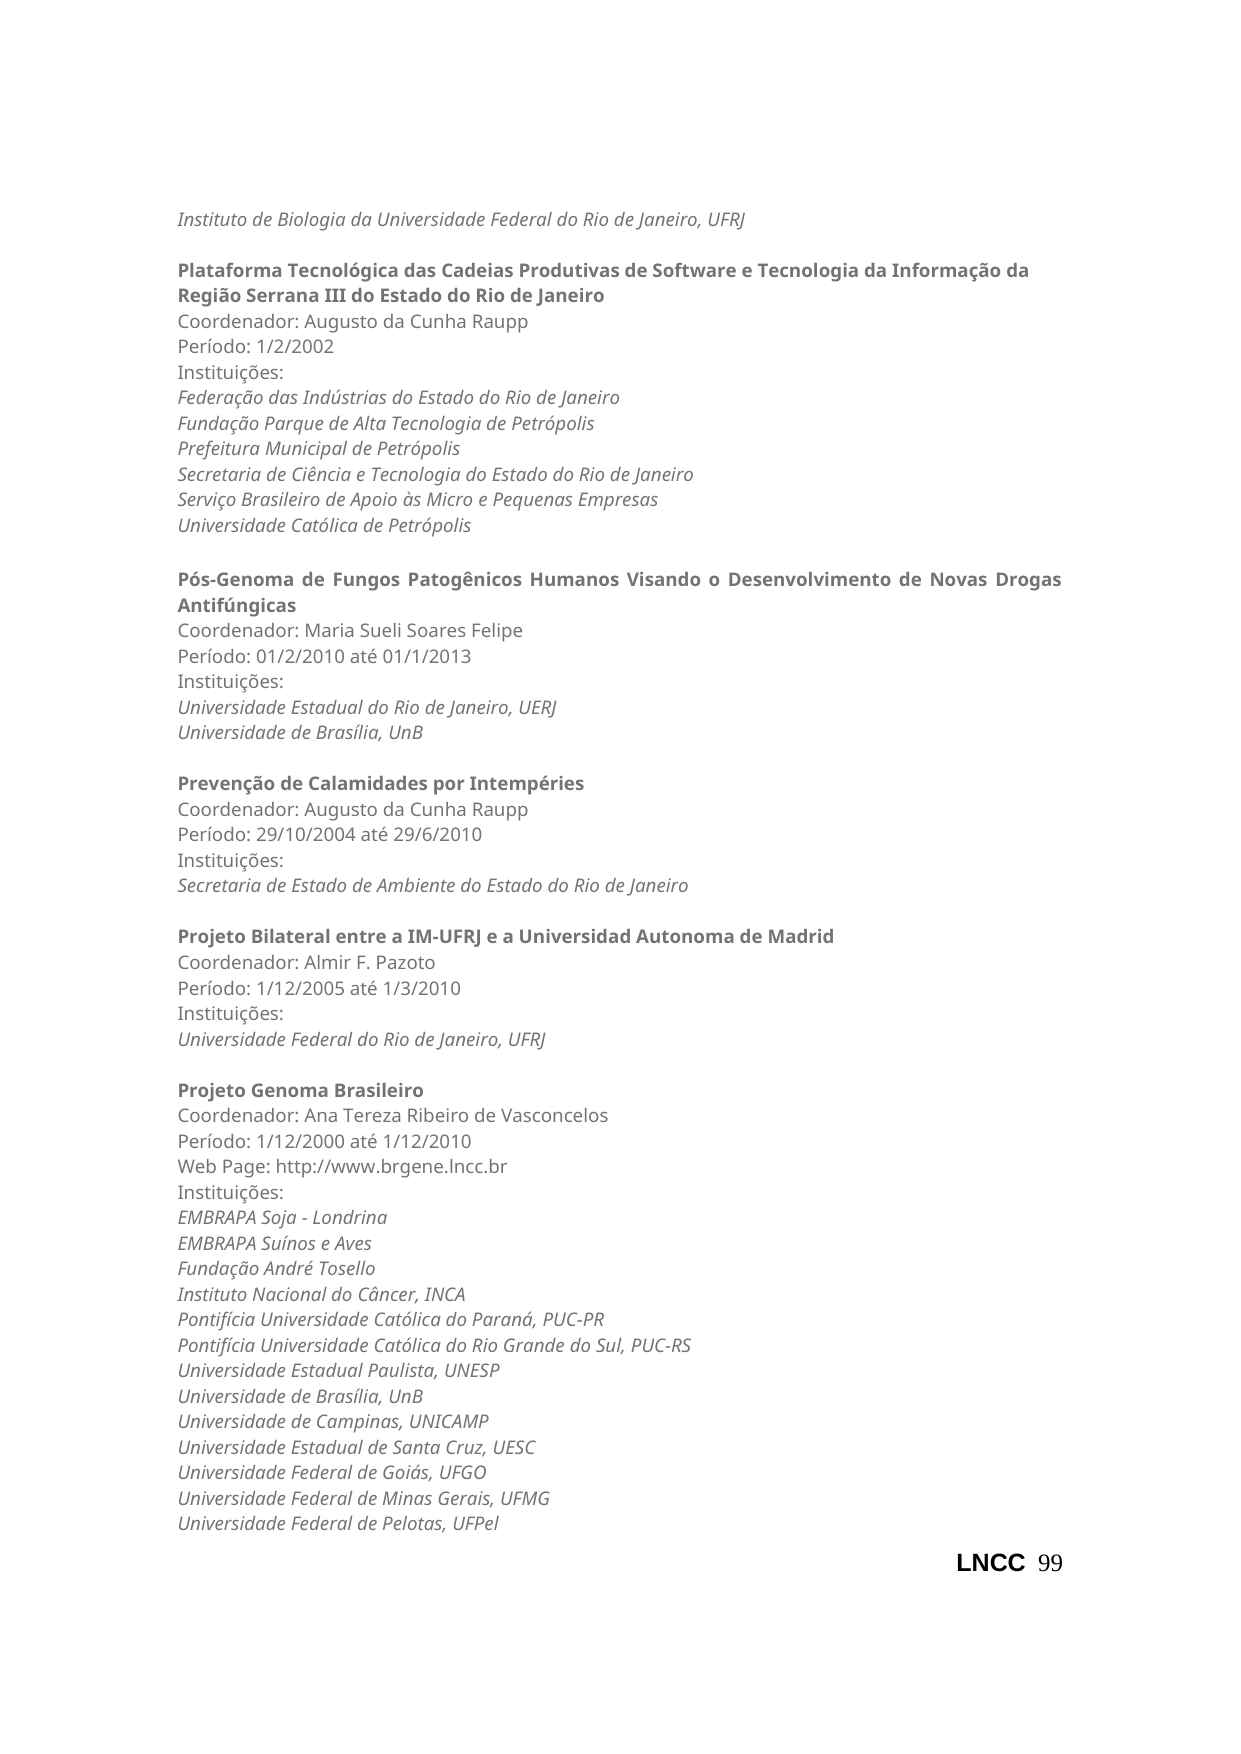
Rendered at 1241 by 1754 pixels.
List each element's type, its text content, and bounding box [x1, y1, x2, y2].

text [177, 206, 1063, 566]
text Coordenador: Maria Sueli Soares Felipe [177, 617, 1063, 643]
text Instituições: [177, 668, 1063, 694]
text Período: 01/2/2010 até 01/1/2013 [177, 643, 1063, 668]
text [177, 745, 1063, 1536]
text Pós-Genoma de Fungos Patogênicos Humanos Visando o Desenvolvimento de Novas Drogas Antifúngicas [177, 566, 1063, 617]
text Universidade Estadual do Rio de Janeiro, UERJ [177, 694, 1063, 719]
text Universidade de Brasília, UnB [177, 719, 1063, 745]
